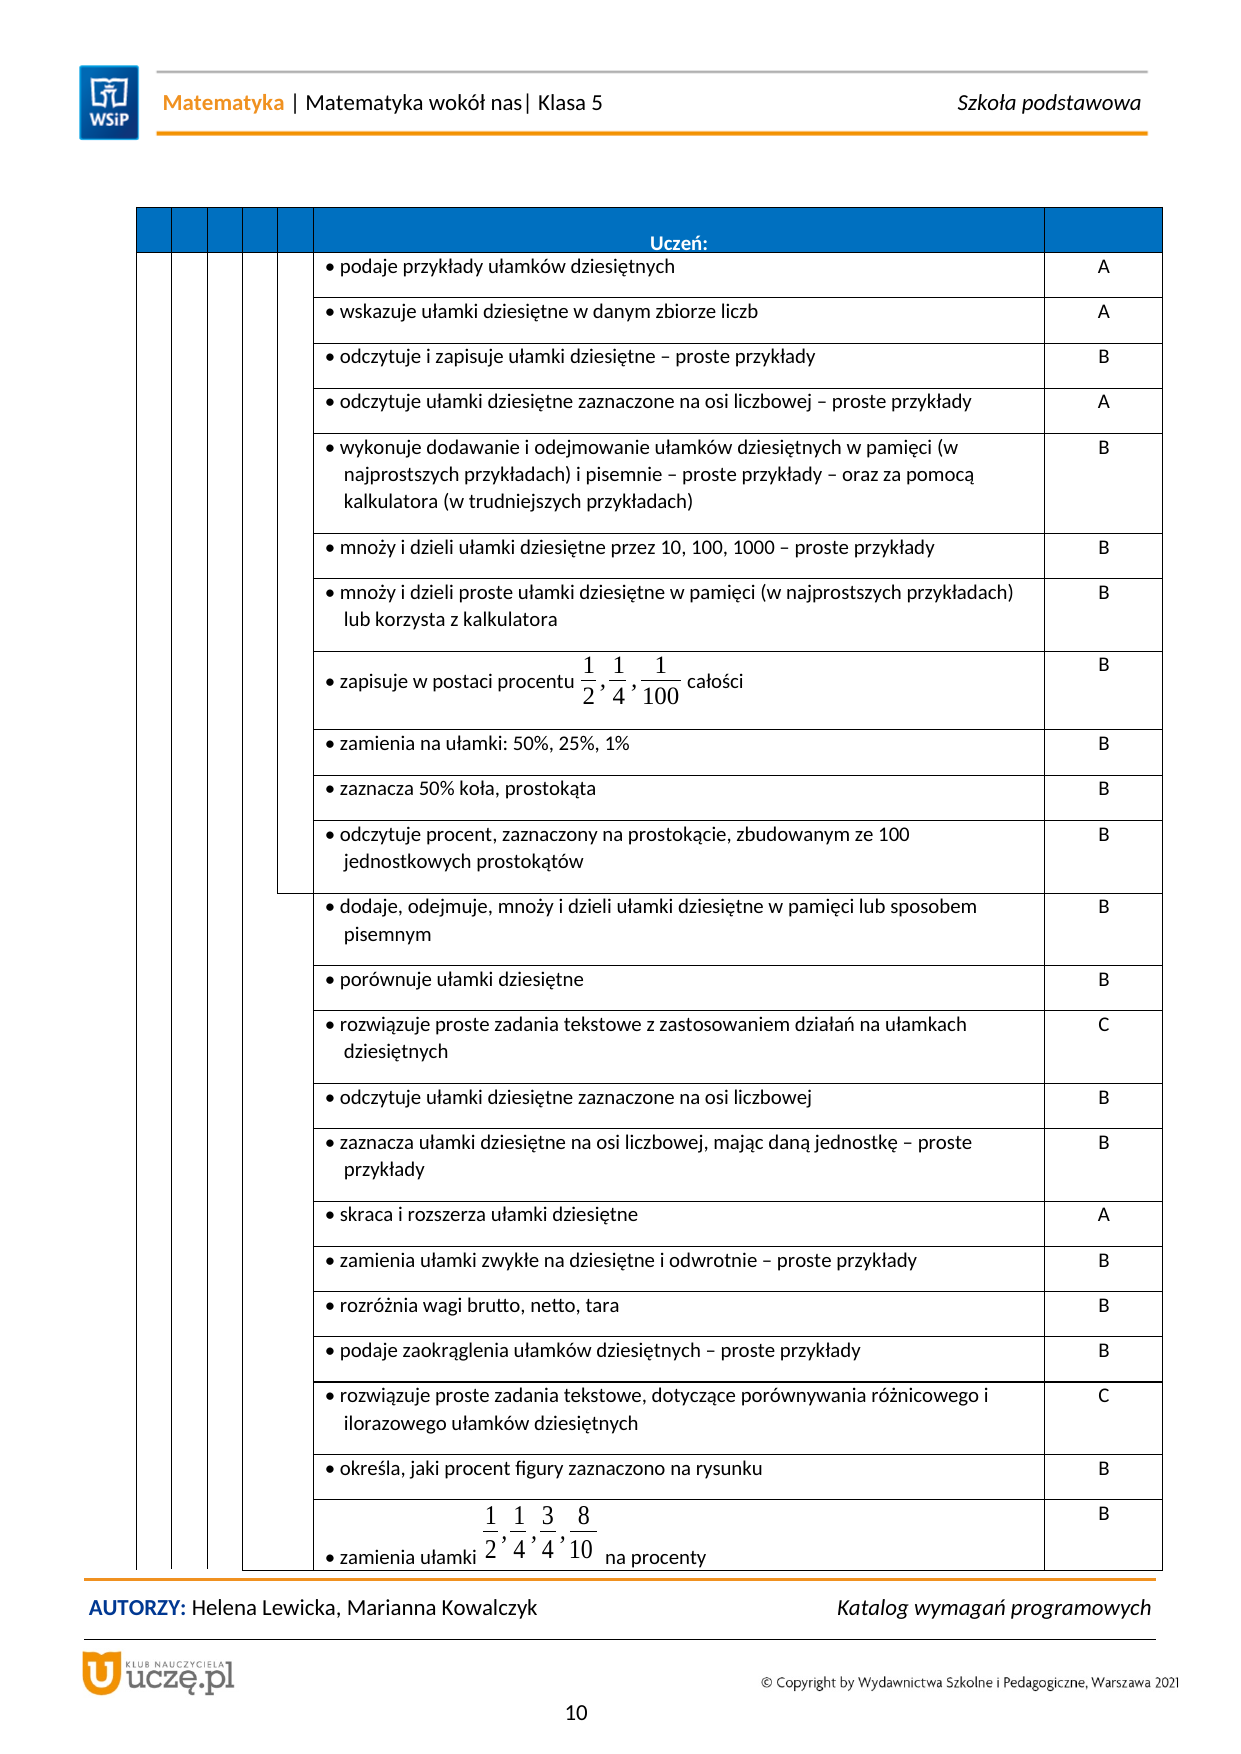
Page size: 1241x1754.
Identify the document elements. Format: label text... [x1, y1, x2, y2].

table_cell [137, 253, 171, 1569]
table_cell B [1045, 579, 1162, 651]
table_cell • rozwiązuje proste zadania tekstowe, dotyczące porównywania różnicowego i ilorazowego ułamków dziesiętnych [314, 1383, 1044, 1454]
table_cell B [1045, 344, 1162, 388]
table_cell • mnoży i dzieli ułamki dziesiętne przez 10, 100, 1000 – proste przykłady [314, 534, 1044, 578]
table_cell A [1045, 253, 1162, 297]
table_cell 3 [243, 208, 277, 252]
table_cell • rozwiązuje proste zadania tekstowe z zastosowaniem działań na ułamkach dziesiętnych [314, 1011, 1044, 1083]
table_cell 2 [278, 208, 313, 252]
table_cell B [1045, 966, 1162, 1010]
picture [0, 7, 1241, 164]
table_cell B [1045, 1337, 1162, 1381]
table_cell • zamienia na ułamki: 50%, 25%, 1% [314, 730, 1044, 774]
table_cell • skraca i rozszerza ułamki dziesiętne [314, 1202, 1044, 1246]
table_cell B [1045, 1084, 1162, 1128]
table_cell • zamienia ułamki na procenty [314, 1500, 1044, 1569]
table_cell • porównuje ułamki dziesiętne [314, 966, 1044, 1010]
table_cell B [1045, 1292, 1162, 1336]
table_cell [172, 253, 207, 1569]
table_cell • określa, jaki procent figury zaznaczono na rysunku [314, 1455, 1044, 1499]
table_cell B [1045, 730, 1162, 774]
table_cell A [1045, 1202, 1162, 1246]
table_cell C [1045, 1383, 1162, 1454]
table_cell C [1045, 1011, 1162, 1083]
table_cell B [1045, 434, 1162, 533]
table_cell • odczytuje ułamki dziesiętne zaznaczone na osi liczbowej – proste przykłady [314, 389, 1044, 433]
table_cell • zaznacza ułamki dziesiętne na osi liczbowej, mając daną jednostkę – proste przykłady [314, 1129, 1044, 1201]
table_cell B [1045, 534, 1162, 578]
table_cell [208, 253, 242, 1569]
table_cell • odczytuje ułamki dziesiętne zaznaczone na osi liczbowej [314, 1084, 1044, 1128]
table_cell A [1045, 389, 1162, 433]
table_cell • dodaje, odejmuje, mnoży i dzieli ułamki dziesiętne w pamięci lub sposobem pisemnym [314, 894, 1044, 965]
table_cell B [1045, 821, 1162, 892]
table_cell [278, 253, 313, 892]
table_cell • rozróżnia wagi brutto, netto, tara [314, 1292, 1044, 1336]
table_cell A [1045, 298, 1162, 342]
table_cell • zamienia ułamki zwykłe na dziesiętne i odwrotnie – proste przykłady [314, 1247, 1044, 1291]
table_cell B [1045, 1455, 1162, 1499]
table_cell • podaje zaokrąglenia ułamków dziesiętnych – proste przykłady [314, 1337, 1044, 1381]
table_cell • odczytuje procent, zaznaczony na prostokącie, zbudowanym ze 100 jednostkowych prostokątów [314, 821, 1044, 892]
table_cell • zaznacza 50% koła, prostokąta [314, 776, 1044, 820]
table_cell [243, 893, 313, 1569]
table_cell B [1045, 1129, 1162, 1201]
picture [82, 1648, 1179, 1698]
table_cell • mnoży i dzieli proste ułamki dziesiętne w pamięci (w najprostszych przykładach) lub korzysta z kalkulatora [314, 579, 1044, 651]
table_cell B [1045, 1247, 1162, 1291]
table_cell B [1045, 652, 1162, 729]
table_cell 4 [208, 208, 242, 252]
table_cell • odczytuje i zapisuje ułamki dziesiętne – proste przykłady [314, 344, 1044, 388]
table_cell • zapisuje w postaci procentu całości [314, 652, 1044, 729]
table_cell • podaje przykłady ułamków dziesiętnych [314, 253, 1044, 297]
table_cell [243, 253, 277, 892]
table_cell B [1045, 894, 1162, 965]
table_cell • wskazuje ułamki dziesiętne w danym zbiorze liczb [314, 298, 1044, 342]
table_cell B [1045, 776, 1162, 820]
table_cell 6 [137, 208, 171, 252]
table_cell • wykonuje dodawanie i odejmowanie ułamków dziesiętnych w pamięci (w najprostszych przykładach) i pisemnie – proste przykłady – oraz za pomocą kalkulatora (w trudniejszych przykładach) [314, 434, 1044, 533]
table_cell B [1045, 1500, 1162, 1569]
table_cell 5 [172, 208, 207, 252]
